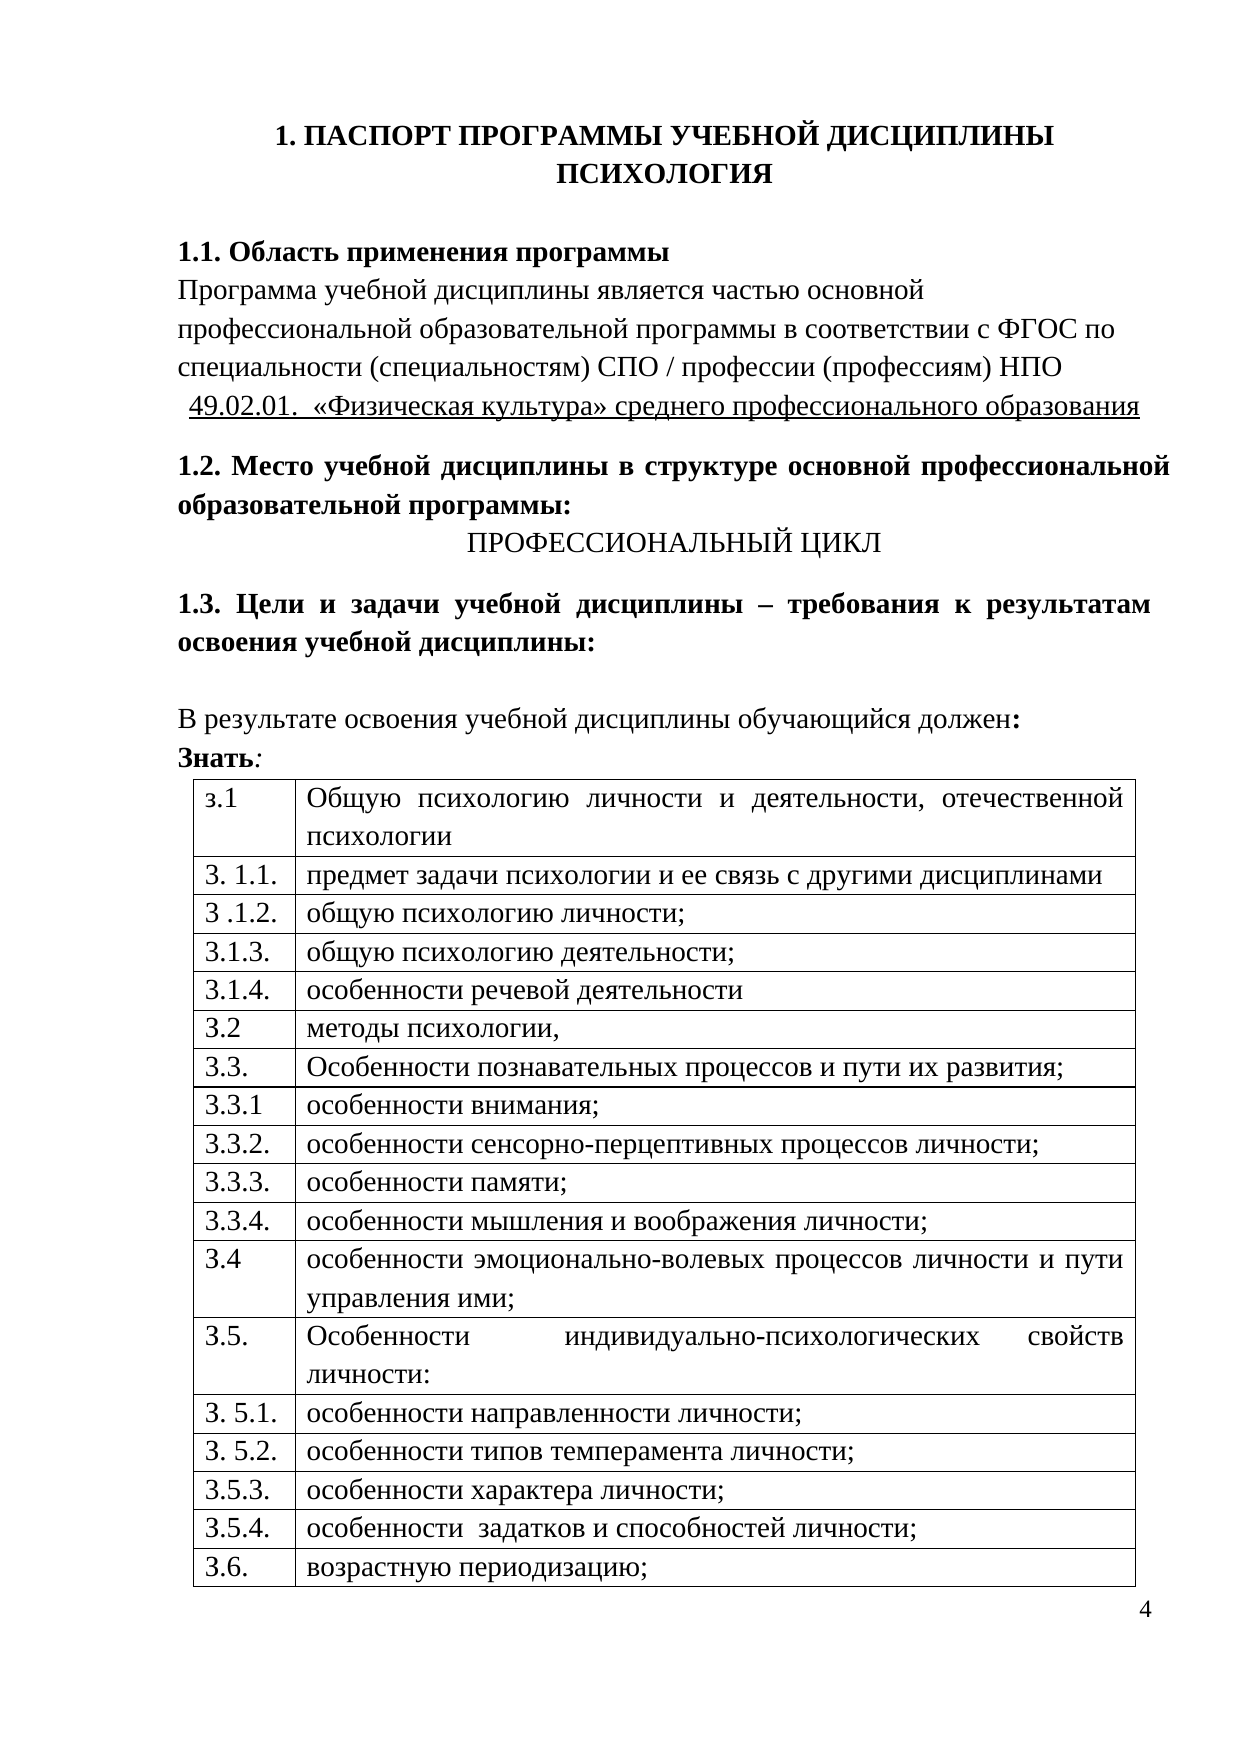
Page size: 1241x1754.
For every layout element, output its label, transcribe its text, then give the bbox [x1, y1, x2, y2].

text 1. паспорт ПРОГРАММЫ УЧЕБНОЙ ДИСЦИПЛИНЫ [177, 118, 1152, 152]
table_cell особенности характера личности; [296, 1472, 1135, 1509]
table_header Общую психологию личности и деятельности, отечественной психологии [296, 780, 1135, 856]
table_cell 3 .1.2. [194, 895, 295, 933]
table_cell особенности направленности личности; [296, 1395, 1135, 1432]
table_cell З.5. [194, 1318, 295, 1394]
table_cell особенности задатков и способностей личности; [296, 1510, 1135, 1548]
table_cell особенности типов темперамента личности; [296, 1434, 1135, 1471]
table_cell З.6. [194, 1549, 295, 1586]
table_cell З.2 [194, 1011, 295, 1048]
text 1.1. Область применения программы [177, 234, 1171, 267]
table_cell общую психологию личности; [296, 895, 1135, 933]
table_cell З. 5.1. [194, 1395, 295, 1432]
table_cell особенности сенсорно-перцептивных процессов личности; [296, 1126, 1135, 1163]
text 49.02.01. «Физическая культура» среднего профессионального образования [177, 388, 1152, 421]
table_cell особенности памяти; [296, 1164, 1135, 1202]
table_cell 3.3.3. [194, 1164, 295, 1202]
table_cell особенности мышления и воображения личности; [296, 1203, 1135, 1240]
table_cell особенности внимания; [296, 1088, 1135, 1125]
table_cell 3.3. [194, 1049, 295, 1086]
table_cell возрастную периодизацию; [296, 1549, 1135, 1586]
table_cell 3.1.4. [194, 972, 295, 1009]
table_cell Особенности познавательных процессов и пути их развития; [296, 1049, 1135, 1086]
table_cell методы психологии, [296, 1011, 1135, 1048]
table_cell 3.5.3. [194, 1472, 295, 1509]
text ПСИХОЛОГИЯ [177, 157, 1152, 190]
text Программа учебной дисциплины является частью основной профессиональной образовательной программы в соответствии с ФГОС по специальности (специальностям) СПО / профессии (профессиям) НПО [177, 272, 1152, 383]
table_cell 3.1.3. [194, 934, 295, 971]
text 1.2. Место учебной дисциплины в структуре основной профессиональной образовательной программы: [177, 448, 1171, 521]
text В результате освоения учебной дисциплины обучающийся должен: [177, 702, 1152, 735]
table_cell 3.3.4. [194, 1203, 295, 1240]
text 1.3. Цели и задачи учебной дисциплины – требования к результатам освоения учебной дисциплины: [177, 586, 1152, 658]
table_cell Особенности индивидуально-психологических свойств личности: [296, 1318, 1135, 1394]
table_cell З. 5.2. [194, 1434, 295, 1471]
table_cell общую психологию деятельности; [296, 934, 1135, 971]
table_cell З.4 [194, 1241, 295, 1317]
text Знать: [177, 740, 1152, 774]
table_cell 3.3.1 [194, 1088, 295, 1125]
table_cell особенности эмоционально-волевых процессов личности и пути управления ими; [296, 1241, 1135, 1317]
table_cell особенности речевой деятельности [296, 972, 1135, 1009]
table_cell 3. 1.1. [194, 857, 295, 894]
text ПРОФЕССИОНАЛЬНЫЙ ЦИКЛ [177, 526, 1171, 559]
table_cell З.5.4. [194, 1510, 295, 1548]
table_header з.1 [194, 780, 295, 856]
table_cell 3.3.2. [194, 1126, 295, 1163]
table_cell предмет задачи психологии и ее связь с другими дисциплинами [296, 857, 1135, 894]
